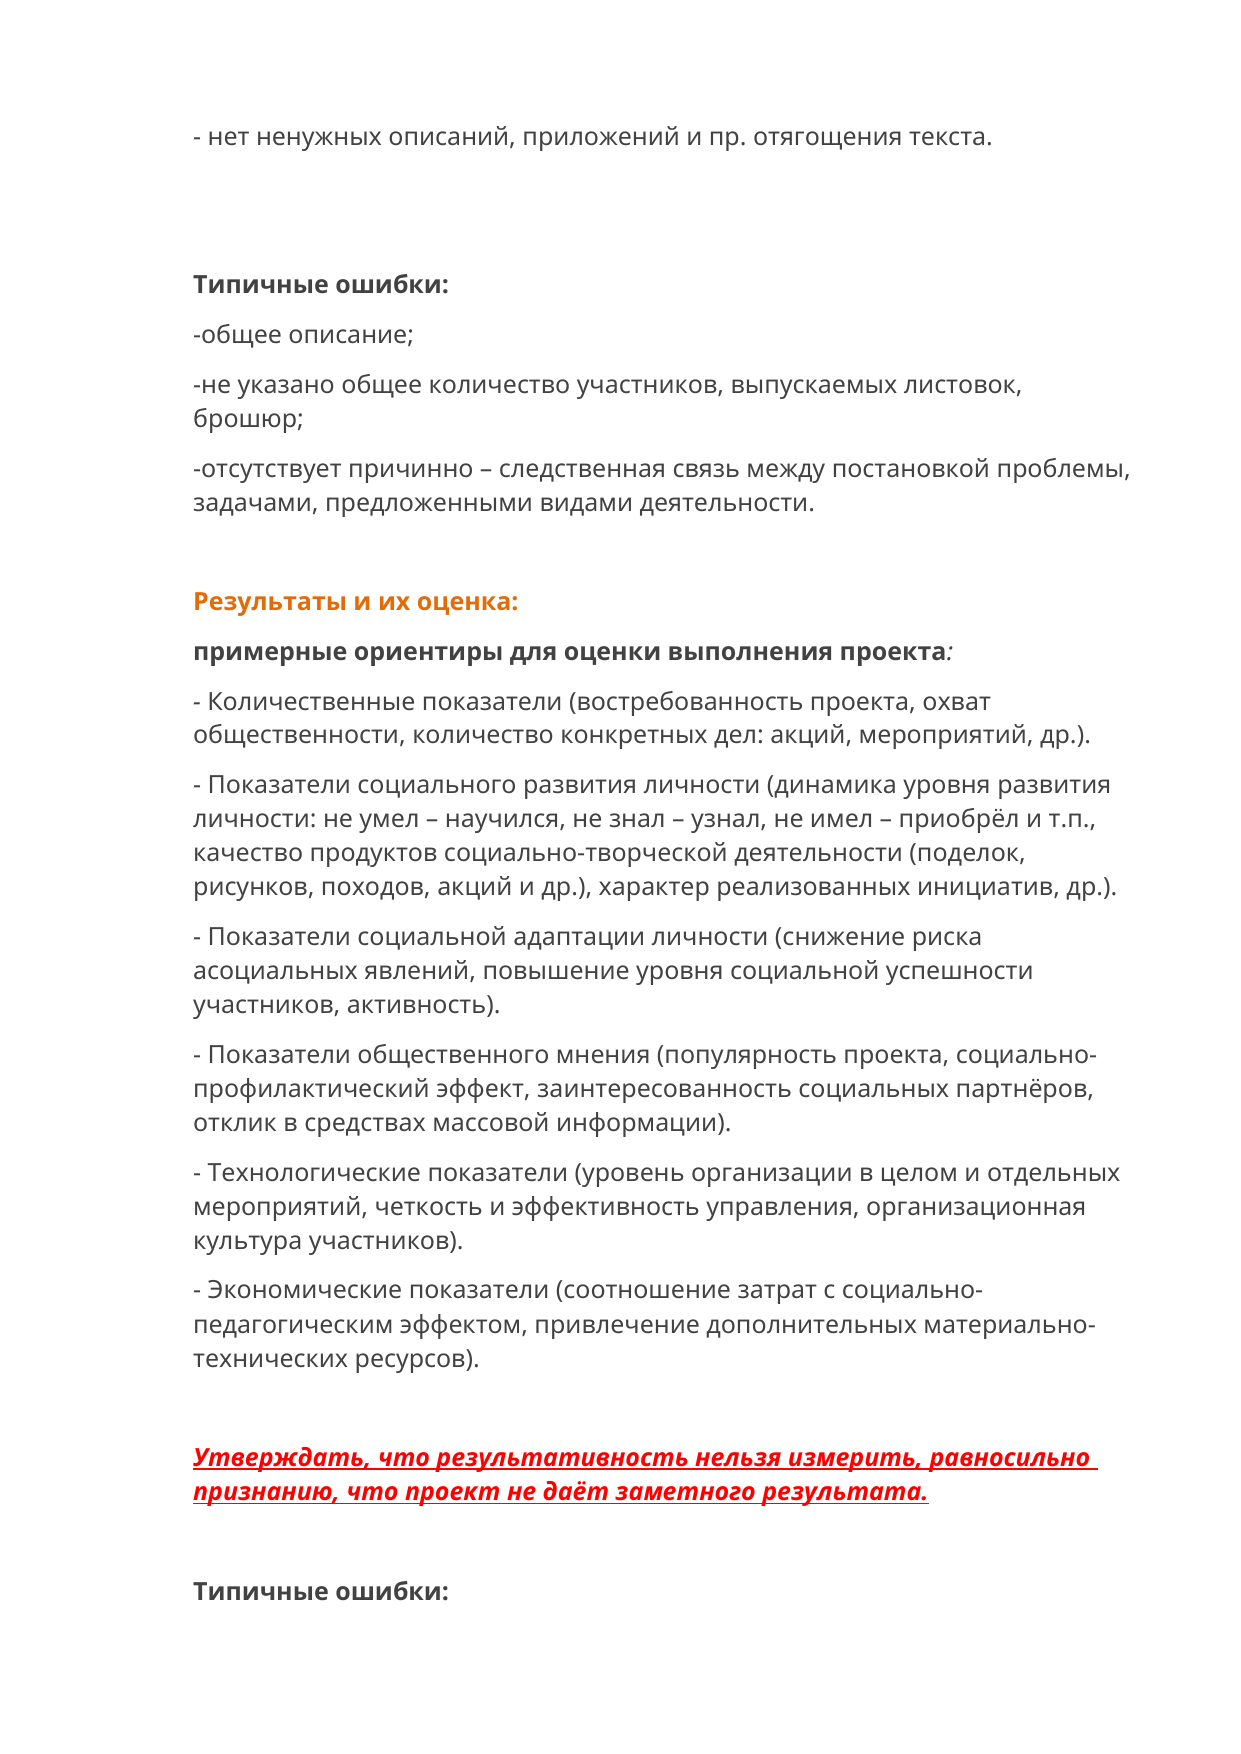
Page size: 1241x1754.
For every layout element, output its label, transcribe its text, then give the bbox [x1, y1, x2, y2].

text - Показатели социального развития личности (динамика уровня развития личности: не умел – научился, не знал – узнал, не имел – приобрёл и т.п., качество продуктов социально-творческой деятельности (поделок, рисунков, походов, акций и др.), характер реализованных инициатив, др.). [193, 767, 1136, 903]
text Результаты и их оценка: [193, 584, 1136, 618]
text -общее описание; [193, 317, 1136, 351]
text -отсутствует причинно – следственная связь между постановкой проблемы, задачами, предложенными видами деятельности. [193, 450, 1136, 518]
text - Показатели общественного мнения (популярность проекта, социально-профилактический эффект, заинтересованность социальных партнёров, отклик в средствах массовой информации). [193, 1037, 1136, 1139]
text - Экономические показатели (соотношение затрат с социально-педагогическим эффектом, привлечение дополнительных материально-технических ресурсов). [193, 1272, 1136, 1374]
text - Показатели социальной адаптации личности (снижение риска асоциальных явлений, повышение уровня социальной успешности участников, активность). [193, 919, 1136, 1021]
text - Количественные показатели (востребованность проекта, охват общественности, количество конкретных дел: акций, мероприятий, др.). [193, 683, 1136, 751]
text Типичные ошибки: [193, 267, 1136, 301]
text примерные ориентиры для оценки выполнения проекта: [193, 633, 1136, 667]
text Утверждать, что результативность нельзя измерить, равносильно признанию, что проект не даёт заметного результата. [193, 1440, 1136, 1508]
text Типичные ошибки: [193, 1573, 1136, 1607]
text - нет ненужных описаний, приложений и пр. отягощения текста. [193, 118, 1136, 152]
text -не указано общее количество участников, выпускаемых листовок, брошюр; [193, 367, 1136, 435]
text - Технологические показатели (уровень организации в целом и отдельных мероприятий, четкость и эффективность управления, организационная культура участников). [193, 1154, 1136, 1257]
